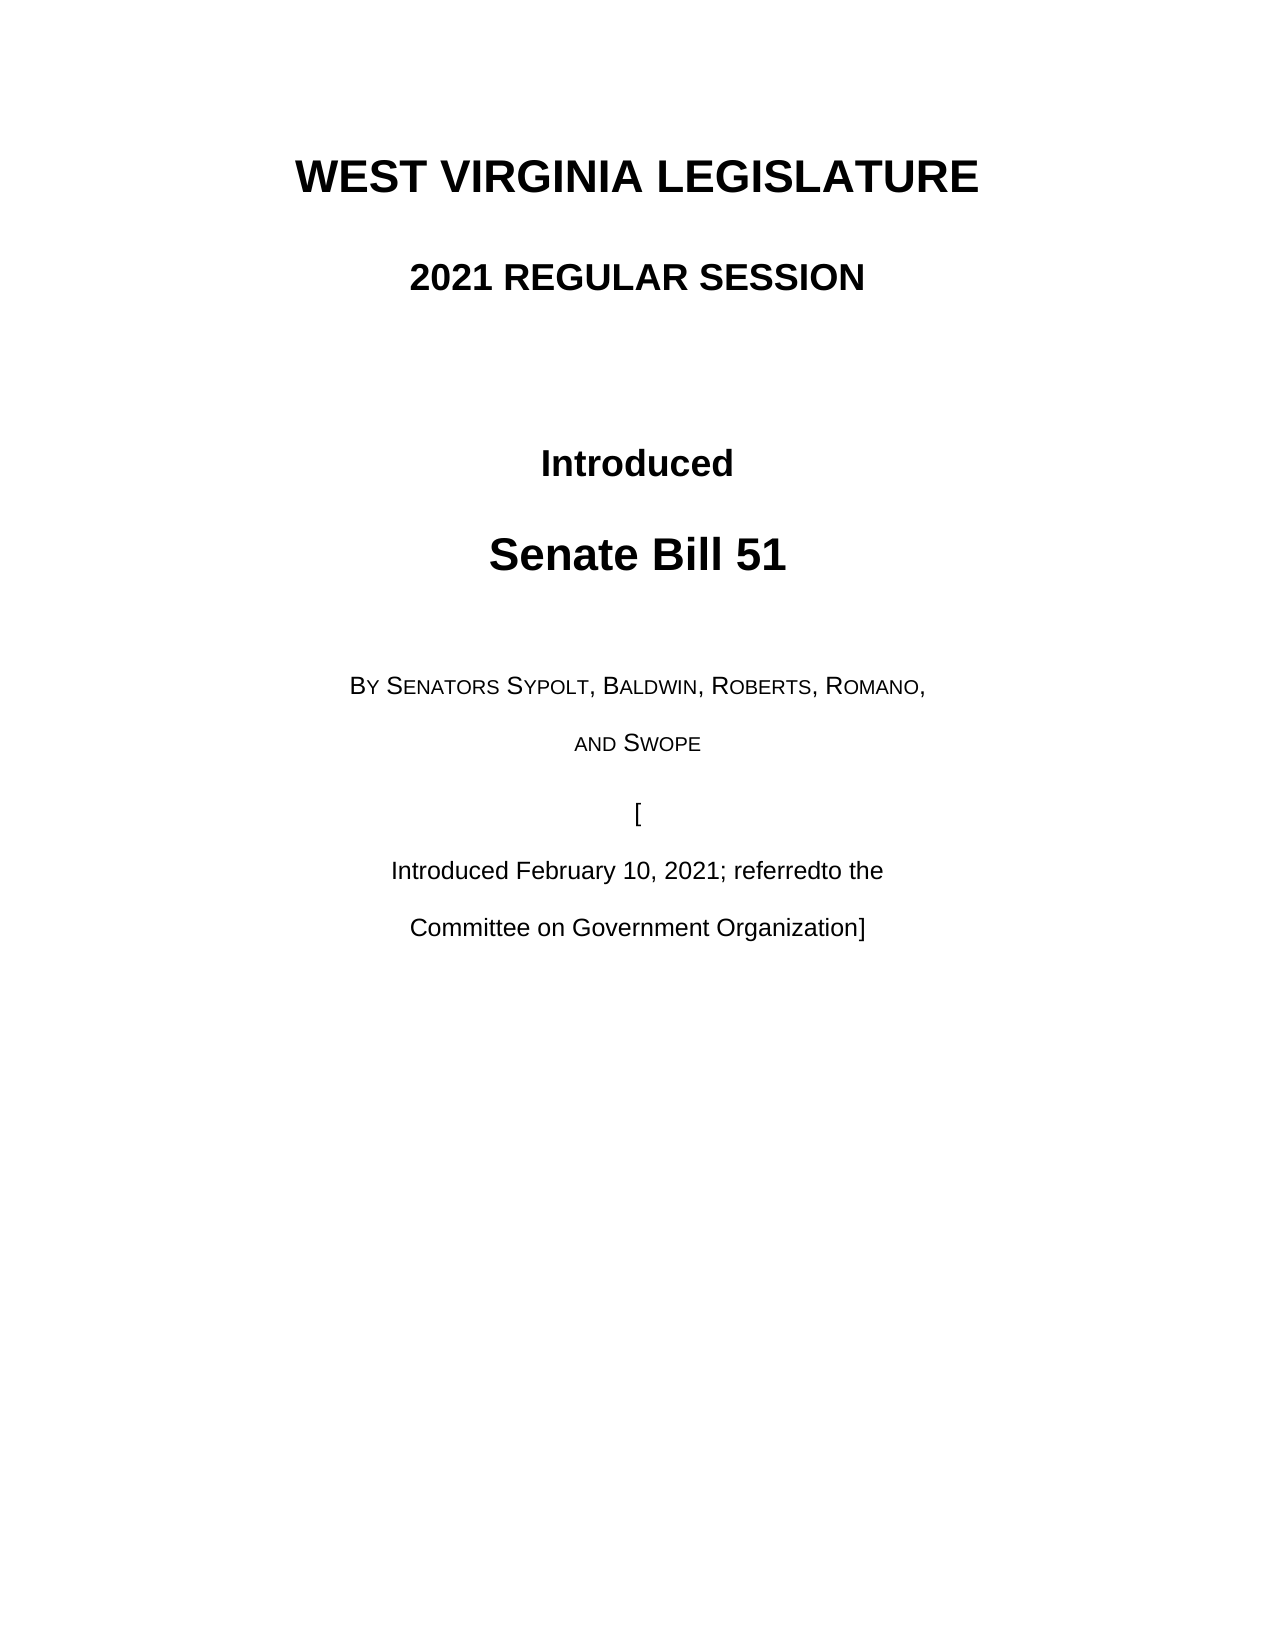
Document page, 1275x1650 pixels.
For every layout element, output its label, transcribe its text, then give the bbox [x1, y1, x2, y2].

text [] [337, 798, 937, 942]
title 2021 regular session [150, 255, 1125, 298]
title WEST virginia legislature [150, 150, 1125, 203]
text By [337, 671, 937, 757]
text Bill [150, 528, 1125, 581]
